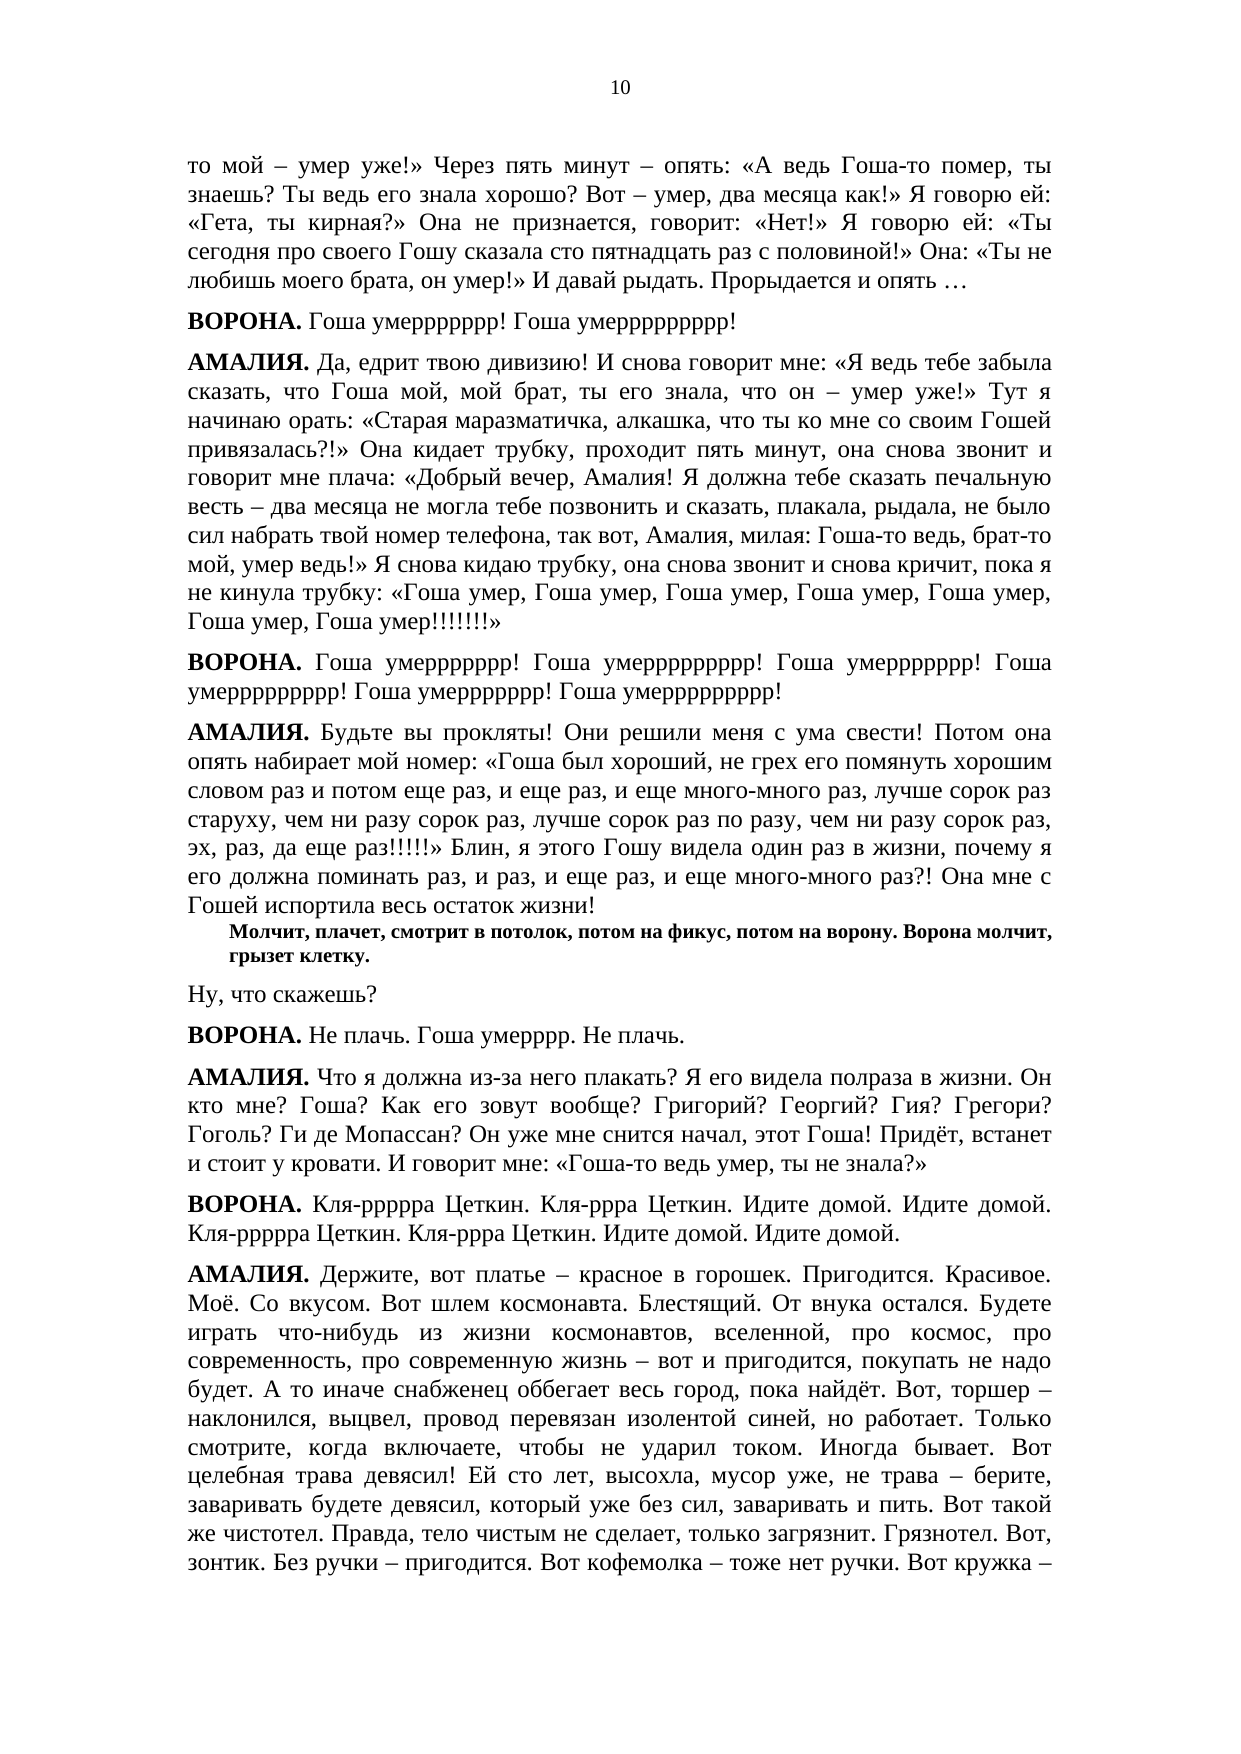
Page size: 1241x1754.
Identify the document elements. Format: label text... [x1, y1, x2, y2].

text Молчит, плачет, смотрит в потолок, потом на фикус, потом на ворону. Ворона молчит, грызет клетку. [229, 919, 1053, 967]
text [187, 150, 1053, 294]
text АМАЛИЯ. Да, едрит твою дивизию! И снова говорит мне: «Я ведь тебе забыла сказать, что Гоша мой, мой брат, ты его знала, что он – умер уже!» Тут я начинаю орать: «Старая маразматичка, алкашка, что ты ко мне со своим Гошей привязалась?!» Она кидает трубку, проходит пять минут, она снова звонит и говорит мне плача: «Добрый вечер, Амалия! Я должна тебе сказать печальную весть – два месяца не могла тебе позвонить и сказать, плакала, рыдала, не было сил набрать твой номер телефона, так вот, Амалия, милая: Гоша-то ведь, брат-то мой, умер ведь!» Я снова кидаю трубку, она снова звонит и снова кричит, пока я не кинула трубку: «Гоша умер, Гоша умер, Гоша умер, Гоша умер, Гоша умер, Гоша умер, Гоша умер!!!!!!!» [187, 347, 1053, 635]
text ВОРОНА. Кля-ррррра Цеткин. Кля-ррра Цеткин. Идите домой. Идите домой. Кля-ррррра Цеткин. Кля-ррра Цеткин. Идите домой. Идите домой. [187, 1189, 1053, 1247]
text ВОРОНА. Гоша умеррррррр! Гоша умеррррррррр! [187, 306, 1053, 335]
text АМАЛИЯ. Будьте вы прокляты! Они решили меня с ума свести! Потом она опять набирает мой номер: «Гоша был хороший, не грех его помянуть хорошим словом раз и потом еще раз, и еще раз, и еще много-много раз, лучше сорок раз старуху, чем ни разу сорок раз, лучше сорок раз по разу, чем ни разу сорок раз, эх, раз, да еще раз!!!!!» Блин, я этого Гошу видела один раз в жизни, почему я его должна поминать раз, и раз, и еще раз, и еще много-много раз?! Она мне с Гошей испортила весь остаток жизни! [187, 717, 1053, 919]
text АМАЛИЯ. Что я должна из-за него плакать? Я его видела полраза в жизни. Он кто мне? Гоша? Как его зовут вообще? Григорий? Георгий? Гия? Грегори? Гоголь? Ги де Мопассан? Он уже мне снится начал, этот Гоша! Придёт, встанет и стоит у кровати. И говорит мне: «Гоша-то ведь умер, ты не знала?» [187, 1062, 1053, 1177]
text ВОРОНА. Гоша умеррррррр! Гоша умеррррррррр! Гоша умеррррррр! Гоша умеррррррррр! Гоша умеррррррр! Гоша умеррррррррр! [187, 647, 1053, 705]
text ВОРОНА. Не плачь. Гоша умерррр. Не плачь. [187, 1021, 1053, 1049]
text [187, 1259, 1053, 1576]
text Ну, что скажешь? [187, 979, 1053, 1008]
